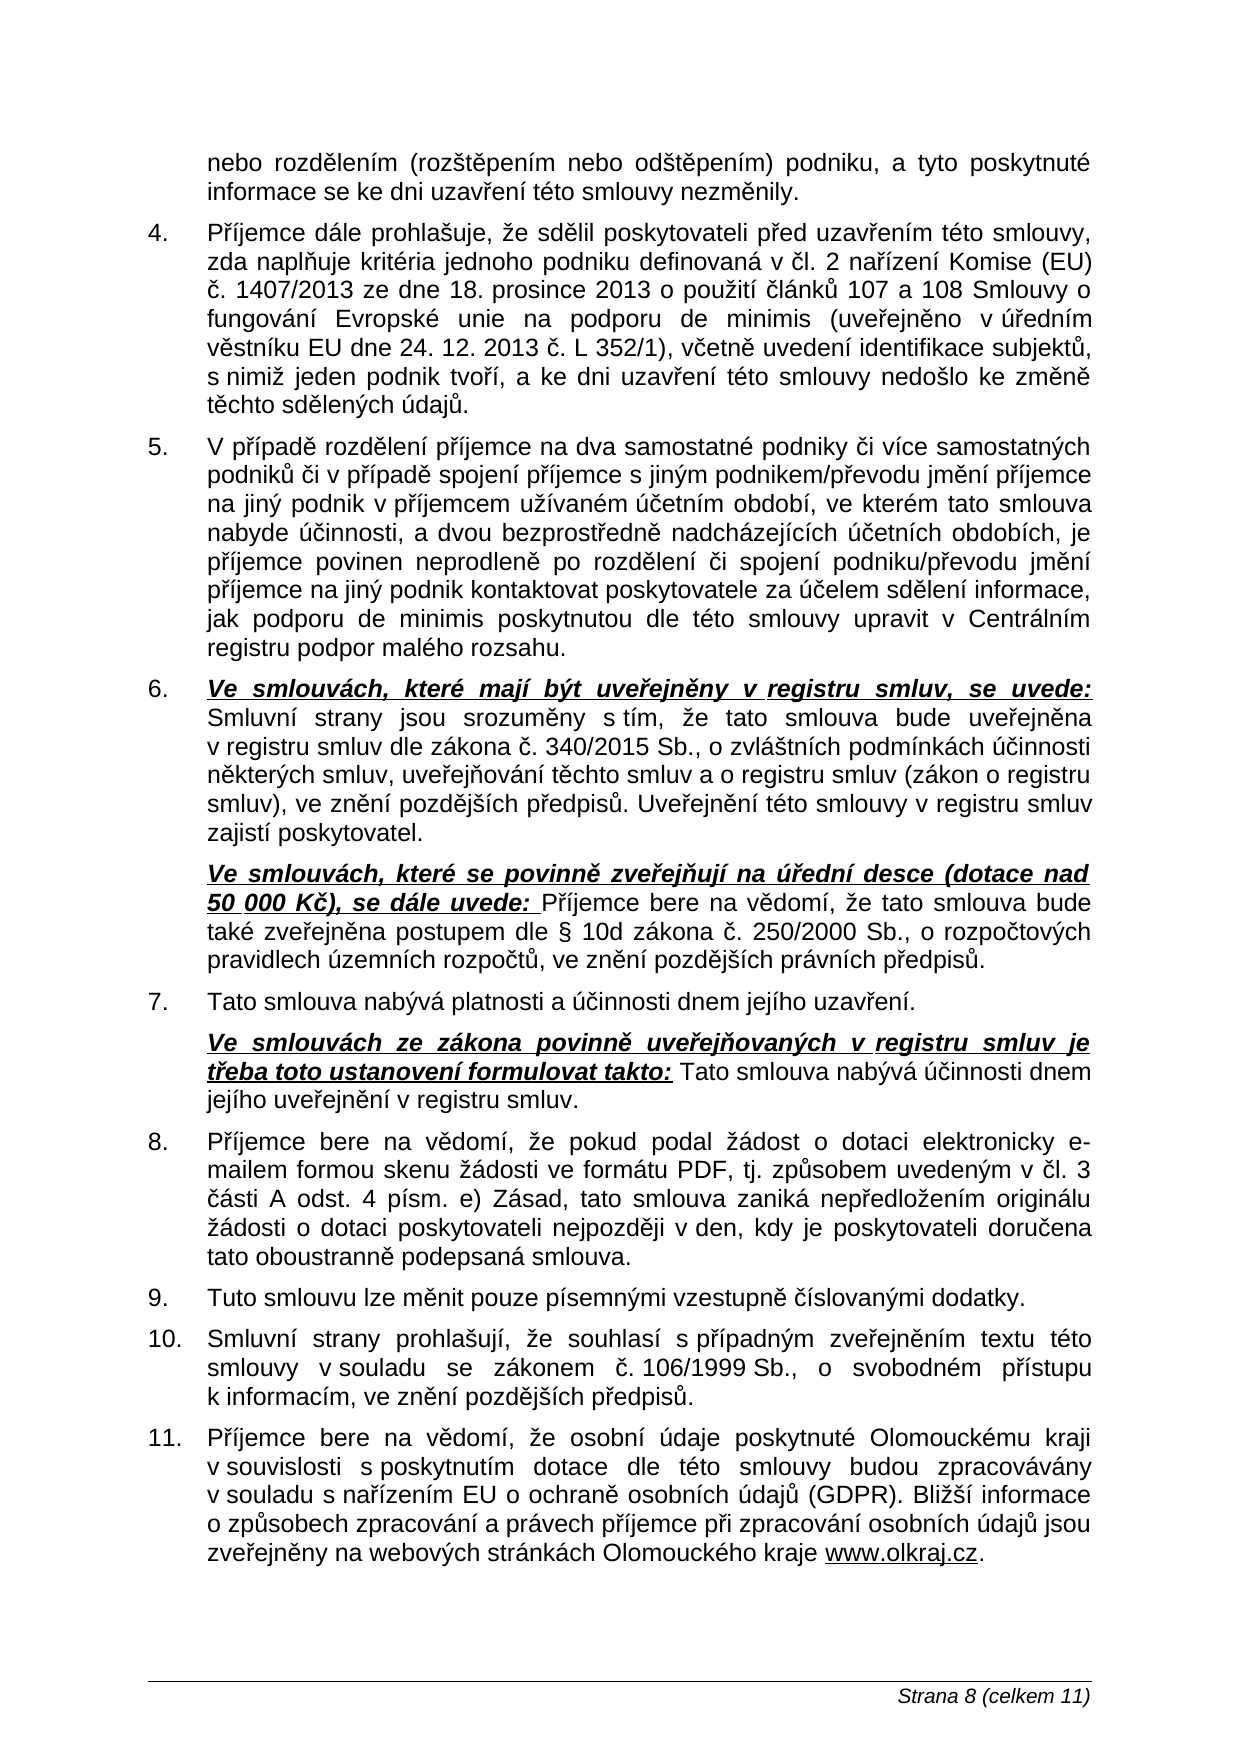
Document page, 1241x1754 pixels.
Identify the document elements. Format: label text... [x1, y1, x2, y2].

list Ve smlouvách, které mají být uveřejněny v registru smluv, se uvede: Smluvní strany jsou srozuměny s tím, že tato smlouva bude uveřejněna v registru smluv dle zákona č. 340/2015 Sb., o zvláštních podmínkách účinnosti některých smluv, uveřejňování těchto smluv a o registru smluv (zákon o registru smluv), ve znění pozdějších předpisů. Uveřejnění této smlouvy v registru smluv zajistí poskytovatel. [148, 674, 1092, 846]
text Ve smlouvách ze zákona povinně uveřejňovaných v registru smluv je třeba toto ustanovení formulovat takto: Tato smlouva nabývá účinnosti dnem jejího uveřejnění v registru smluv. [207, 1028, 1092, 1114]
list Tuto smlouvu lze měnit pouze písemnými vzestupně číslovanými dodatky. [148, 1283, 1092, 1311]
list V případě rozdělení příjemce na dva samostatné podniky či více samostatných podniků či v případě spojení příjemce s jiným podnikem/převodu jmění příjemce na jiný podnik v příjemcem užívaném účetním období, ve kterém tato smlouva nabyde účinnosti, a dvou bezprostředně nadcházejících účetních obdobích, je příjemce povinen neprodleně po rozdělení či spojení podniku/převodu jmění příjemce na jiný podnik kontaktovat poskytovatele za účelem sdělení informace, jak podporu de minimis poskytnutou dle této smlouvy upravit v Centrálním registru podpor malého rozsahu. [148, 431, 1092, 661]
list Tato smlouva nabývá platnosti a účinnosti dnem jejího uzavření. [148, 986, 1092, 1015]
list Příjemce bere na vědomí, že pokud podal žádost o dotaci elektronicky e-mailem formou skenu žádosti ve formátu PDF, tj. způsobem uvedeným v čl. 3 části A odst. 4 písm. e) Zásad, tato smlouva zaniká nepředložením originálu žádosti o dotaci poskytovateli nejpozději v den, kdy je poskytovateli doručena tato oboustranně podepsaná smlouva. [148, 1126, 1092, 1270]
list Příjemce bere na vědomí, že osobní údaje poskytnuté Olomouckému kraji v souvislosti s poskytnutím dotace dle této smlouvy budou zpracovávány v souladu s nařízením EU o ochraně osobních údajů (GDPR). Bližší informace o způsobech zpracování a právech příjemce při zpracování osobních údajů jsou zveřejněny na webových stránkách Olomouckého kraje www.olkraj.cz. [148, 1423, 1092, 1566]
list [148, 148, 1092, 205]
text Ve smlouvách, které se povinně zveřejňují na úřední desce (dotace nad 50 000 Kč), se dále uvede: Příjemce bere na vědomí, že tato smlouva bude také zveřejněna postupem dle § 10d zákona č. 250/2000 Sb., o rozpočtových pravidlech územních rozpočtů, ve znění pozdějších právních předpisů. [207, 859, 1092, 974]
list Smluvní strany prohlašují, že souhlasí s případným zveřejněním textu této smlouvy v souladu se zákonem č. 106/1999 Sb., o svobodném přístupu k informacím, ve znění pozdějších předpisů. [148, 1324, 1092, 1410]
list Příjemce dále prohlašuje, že sdělil poskytovateli před uzavřením této smlouvy, zda naplňuje kritéria jednoho podniku definovaná v čl. 2 nařízení Komise (EU) č. 1407/2013 ze dne 18. prosince 2013 o použití článků 107 a 108 Smlouvy o fungování Evropské unie na podporu de minimis (uveřejněno v úředním věstníku EU dne 24. 12. 2013 č. L 352/1), včetně uvedení identifikace subjektů, s nimiž jeden podnik tvoří, a ke dni uzavření této smlouvy nedošlo ke změně těchto sdělených údajů. [148, 218, 1092, 419]
